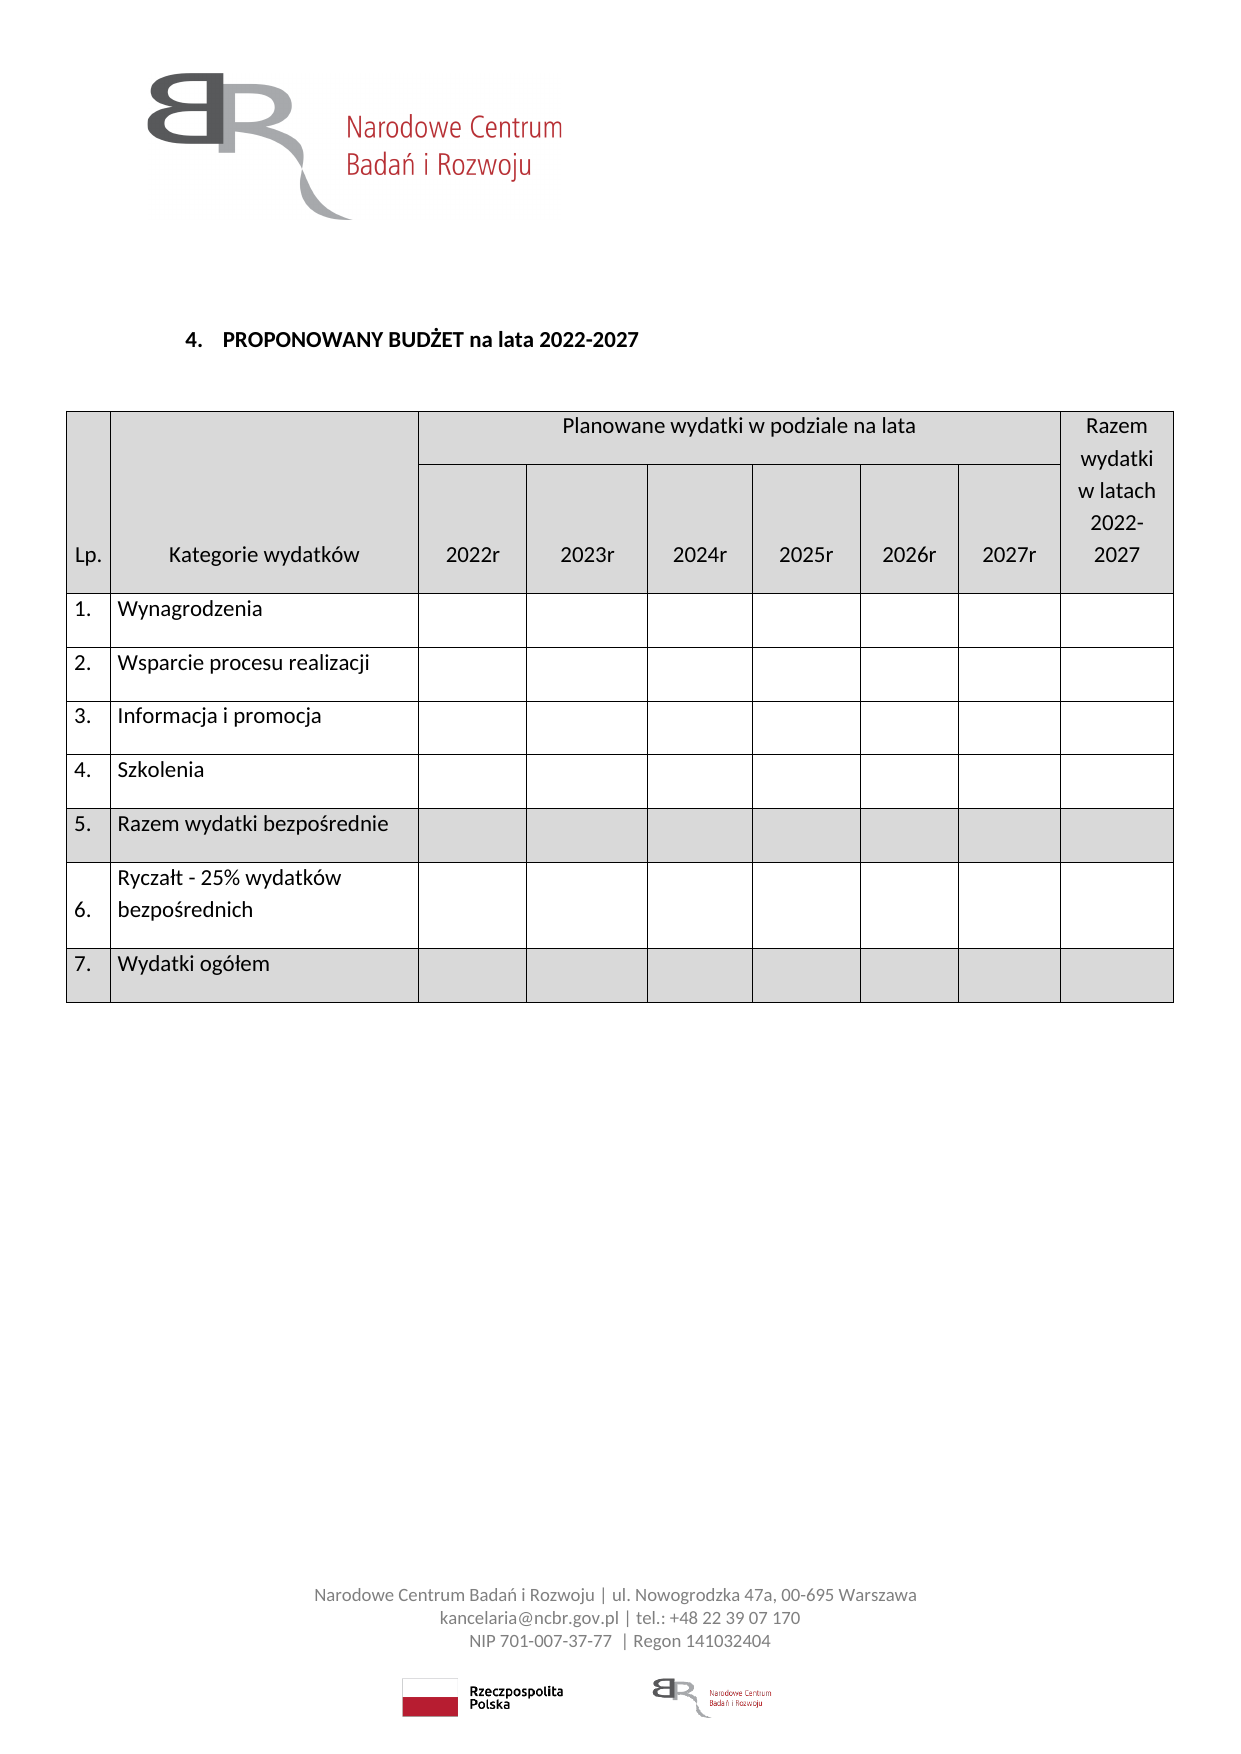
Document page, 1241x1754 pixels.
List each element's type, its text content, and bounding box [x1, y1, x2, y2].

table_cell [527, 702, 647, 754]
table_cell Wsparcie procesu realizacji [111, 648, 418, 701]
table_cell [959, 809, 1060, 862]
table_header Planowane wydatki w podziale na lata [419, 412, 1060, 464]
table_cell [527, 594, 647, 647]
table_cell [419, 949, 526, 1002]
table_cell Razem wydatki bezpośrednie [111, 809, 418, 862]
table_cell [959, 702, 1060, 754]
table_cell [753, 949, 860, 1002]
table_cell 2025r [753, 465, 860, 593]
picture [393, 1670, 795, 1722]
table_cell [1061, 648, 1173, 701]
table_cell [959, 863, 1060, 948]
table_header Lp. [67, 412, 110, 593]
table_cell 2027r [959, 465, 1060, 593]
table_cell [1061, 949, 1173, 1002]
table_cell Informacja i promocja [111, 702, 418, 754]
table_cell 2022r [419, 465, 526, 593]
table_cell Wydatki ogółem [111, 949, 418, 1002]
table_cell [419, 648, 526, 701]
list PROPONOWANY BUDŻET na lata 2022-2027 [185, 325, 1093, 353]
table_cell [648, 949, 752, 1002]
table_cell [861, 809, 958, 862]
table_cell [753, 809, 860, 862]
table_cell [419, 594, 526, 647]
table_cell [527, 863, 647, 948]
table_cell [419, 809, 526, 862]
table_cell 2024r [648, 465, 752, 593]
table_cell [648, 809, 752, 862]
table_cell [959, 594, 1060, 647]
table_cell [753, 702, 860, 754]
table_cell [861, 863, 958, 948]
table_cell [861, 594, 958, 647]
table_cell [861, 702, 958, 754]
table_cell [1061, 809, 1173, 862]
table_cell [419, 755, 526, 808]
table_cell [648, 863, 752, 948]
table_cell 2026r [861, 465, 958, 593]
table_cell [959, 648, 1060, 701]
table_cell Szkolenia [111, 755, 418, 808]
table_cell [527, 648, 647, 701]
table_cell [648, 755, 752, 808]
table_cell [753, 863, 860, 948]
table_cell 6. [67, 863, 110, 948]
table_cell [1061, 594, 1173, 647]
table_cell 3. [67, 702, 110, 754]
table_header Kategorie wydatków [111, 412, 418, 593]
table_cell 2. [67, 648, 110, 701]
table_cell [861, 755, 958, 808]
table_cell Ryczałt - 25% wydatków bezpośrednich [111, 863, 418, 948]
table_cell [753, 594, 860, 647]
table_cell [959, 755, 1060, 808]
table_cell [1061, 863, 1173, 948]
table_cell 1. [67, 594, 110, 647]
table_cell Wynagrodzenia [111, 594, 418, 647]
table_cell [861, 949, 958, 1002]
table_cell [419, 863, 526, 948]
table_cell [648, 648, 752, 701]
table_cell [1061, 755, 1173, 808]
table_cell [527, 755, 647, 808]
table_cell [861, 648, 958, 701]
picture [147, 73, 562, 220]
table_cell 7. [67, 949, 110, 1002]
table_cell [419, 702, 526, 754]
table_cell [959, 949, 1060, 1002]
table_cell [648, 702, 752, 754]
table_cell [527, 949, 647, 1002]
table_cell [753, 648, 860, 701]
table_cell 4. [67, 755, 110, 808]
table_cell [753, 755, 860, 808]
table_cell 2023r [527, 465, 647, 593]
table_cell 5. [67, 809, 110, 862]
table_cell [648, 594, 752, 647]
table_header Razem wydatki w latach 2022-2027 [1061, 412, 1173, 593]
table_cell [527, 809, 647, 862]
table_cell [1061, 702, 1173, 754]
